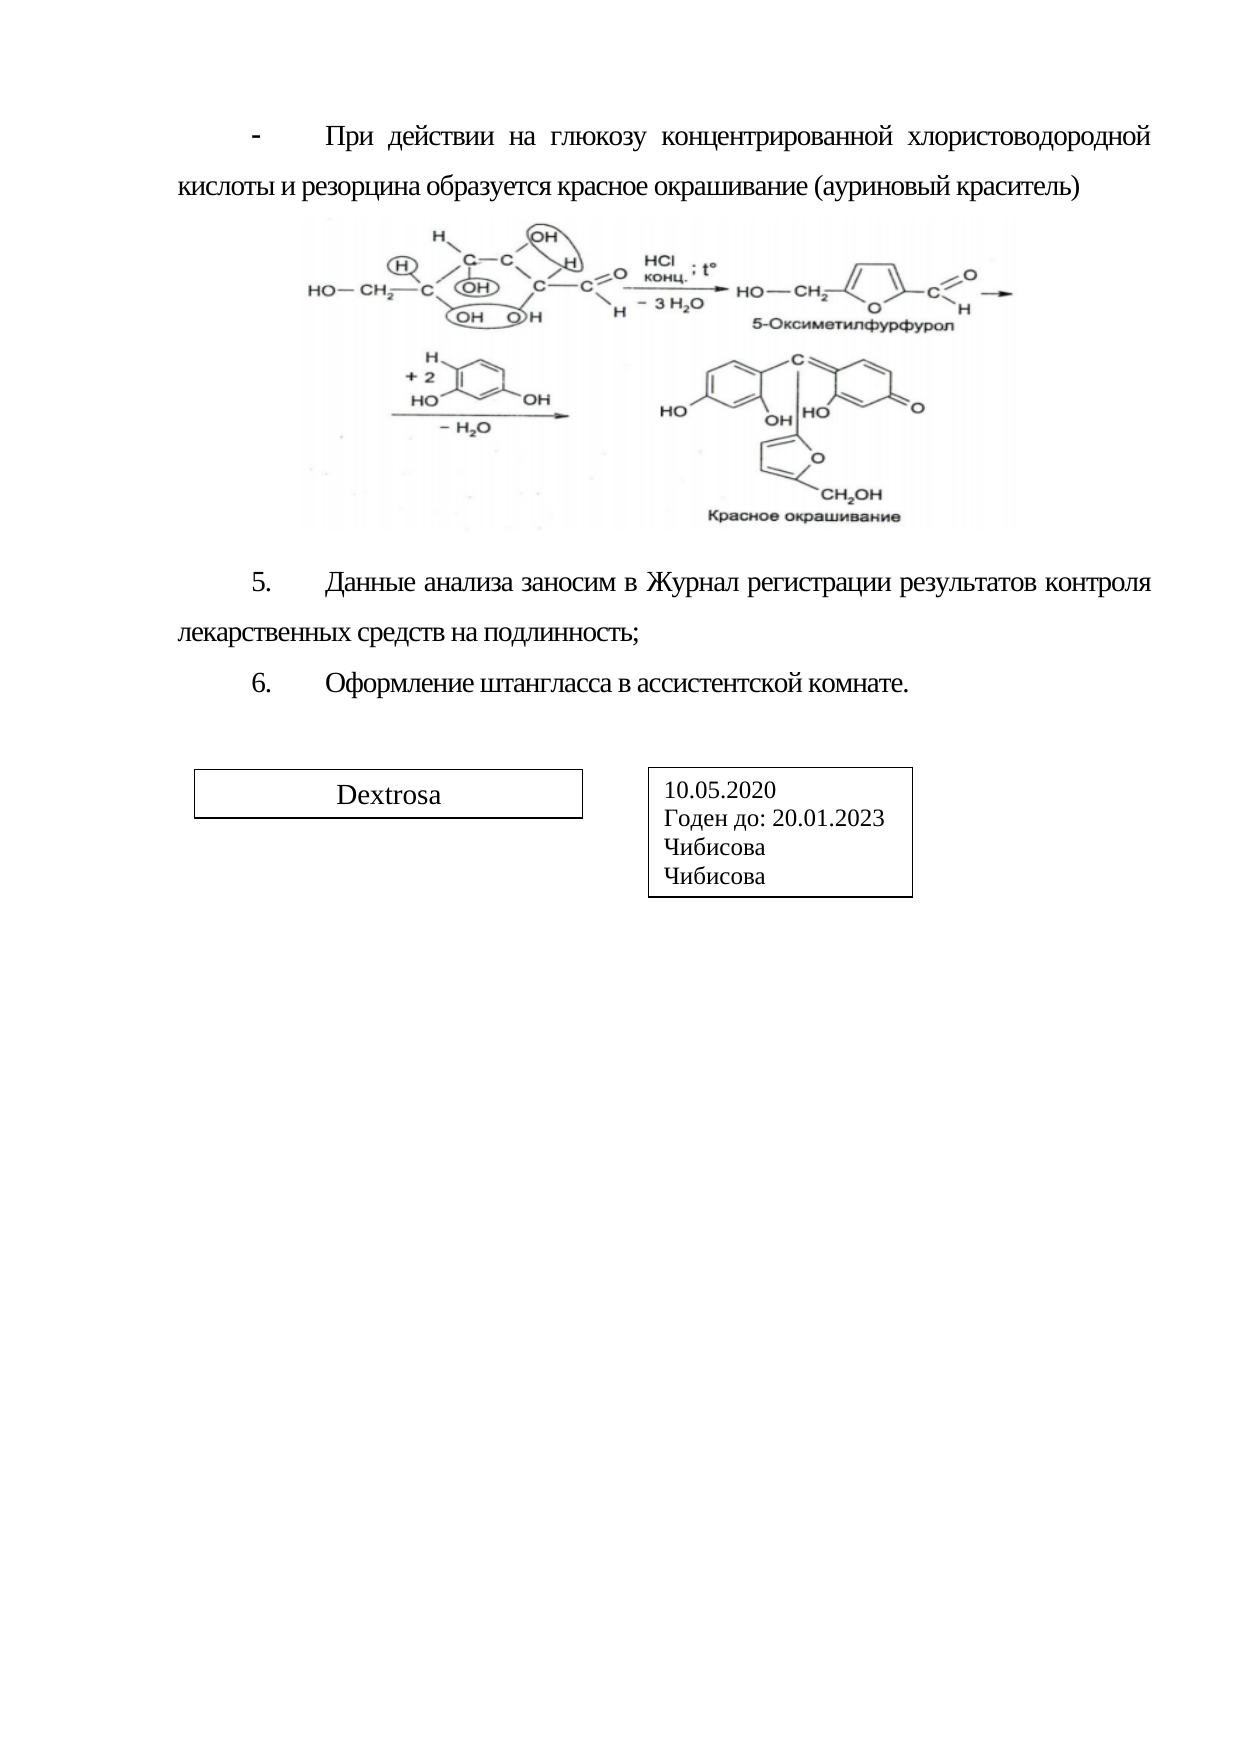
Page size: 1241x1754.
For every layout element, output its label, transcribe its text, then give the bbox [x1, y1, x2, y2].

list Данные анализа заносим в Журнал регистрации результатов контроля лекарственных средств на подлинность; [177, 564, 1152, 648]
list При действии на глюкозу концентрированной хлористоводородной кислоты и резорцина образуется красное окрашивание (ауриновый краситель) [177, 118, 1152, 202]
picture [251, 218, 1036, 551]
list Оформление штангласса в ассистентской комнате. [177, 665, 1152, 698]
